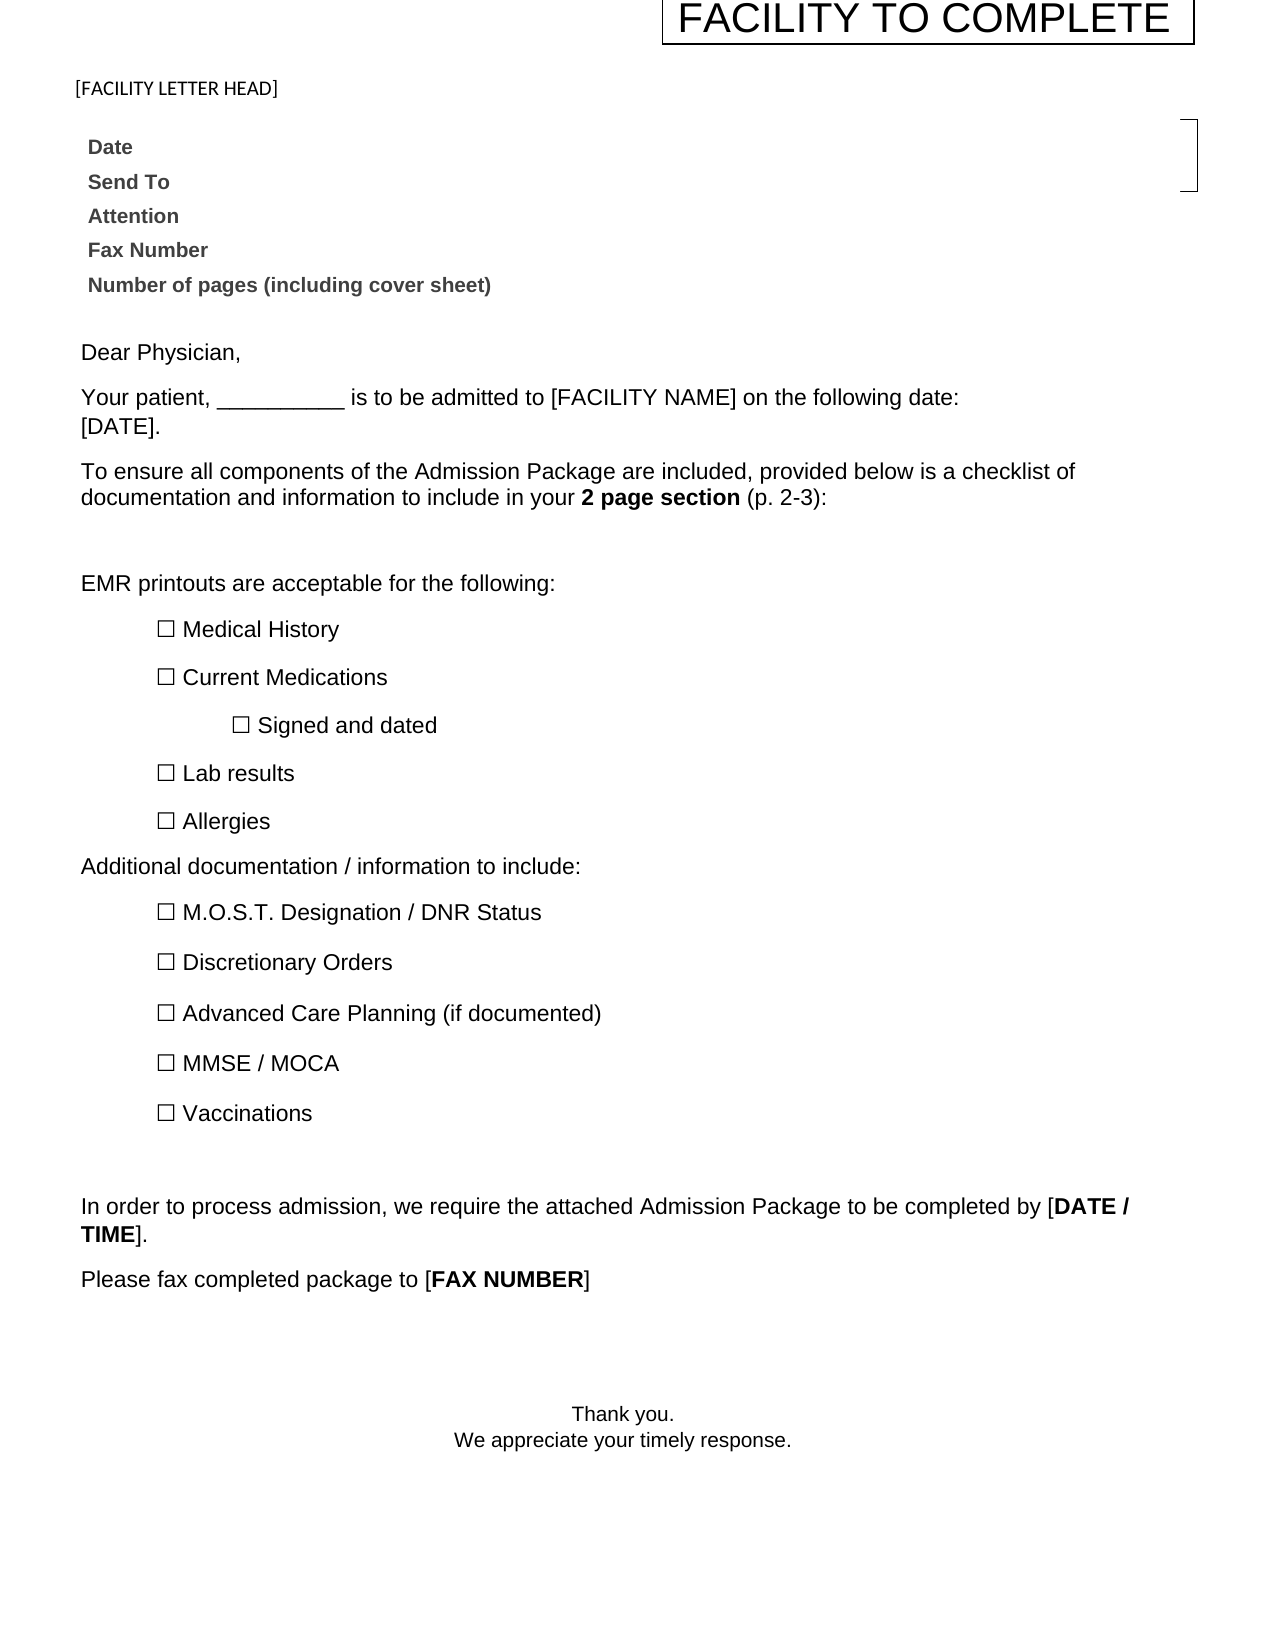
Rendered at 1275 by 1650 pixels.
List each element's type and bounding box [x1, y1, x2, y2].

table_header [1181, 120, 1197, 191]
